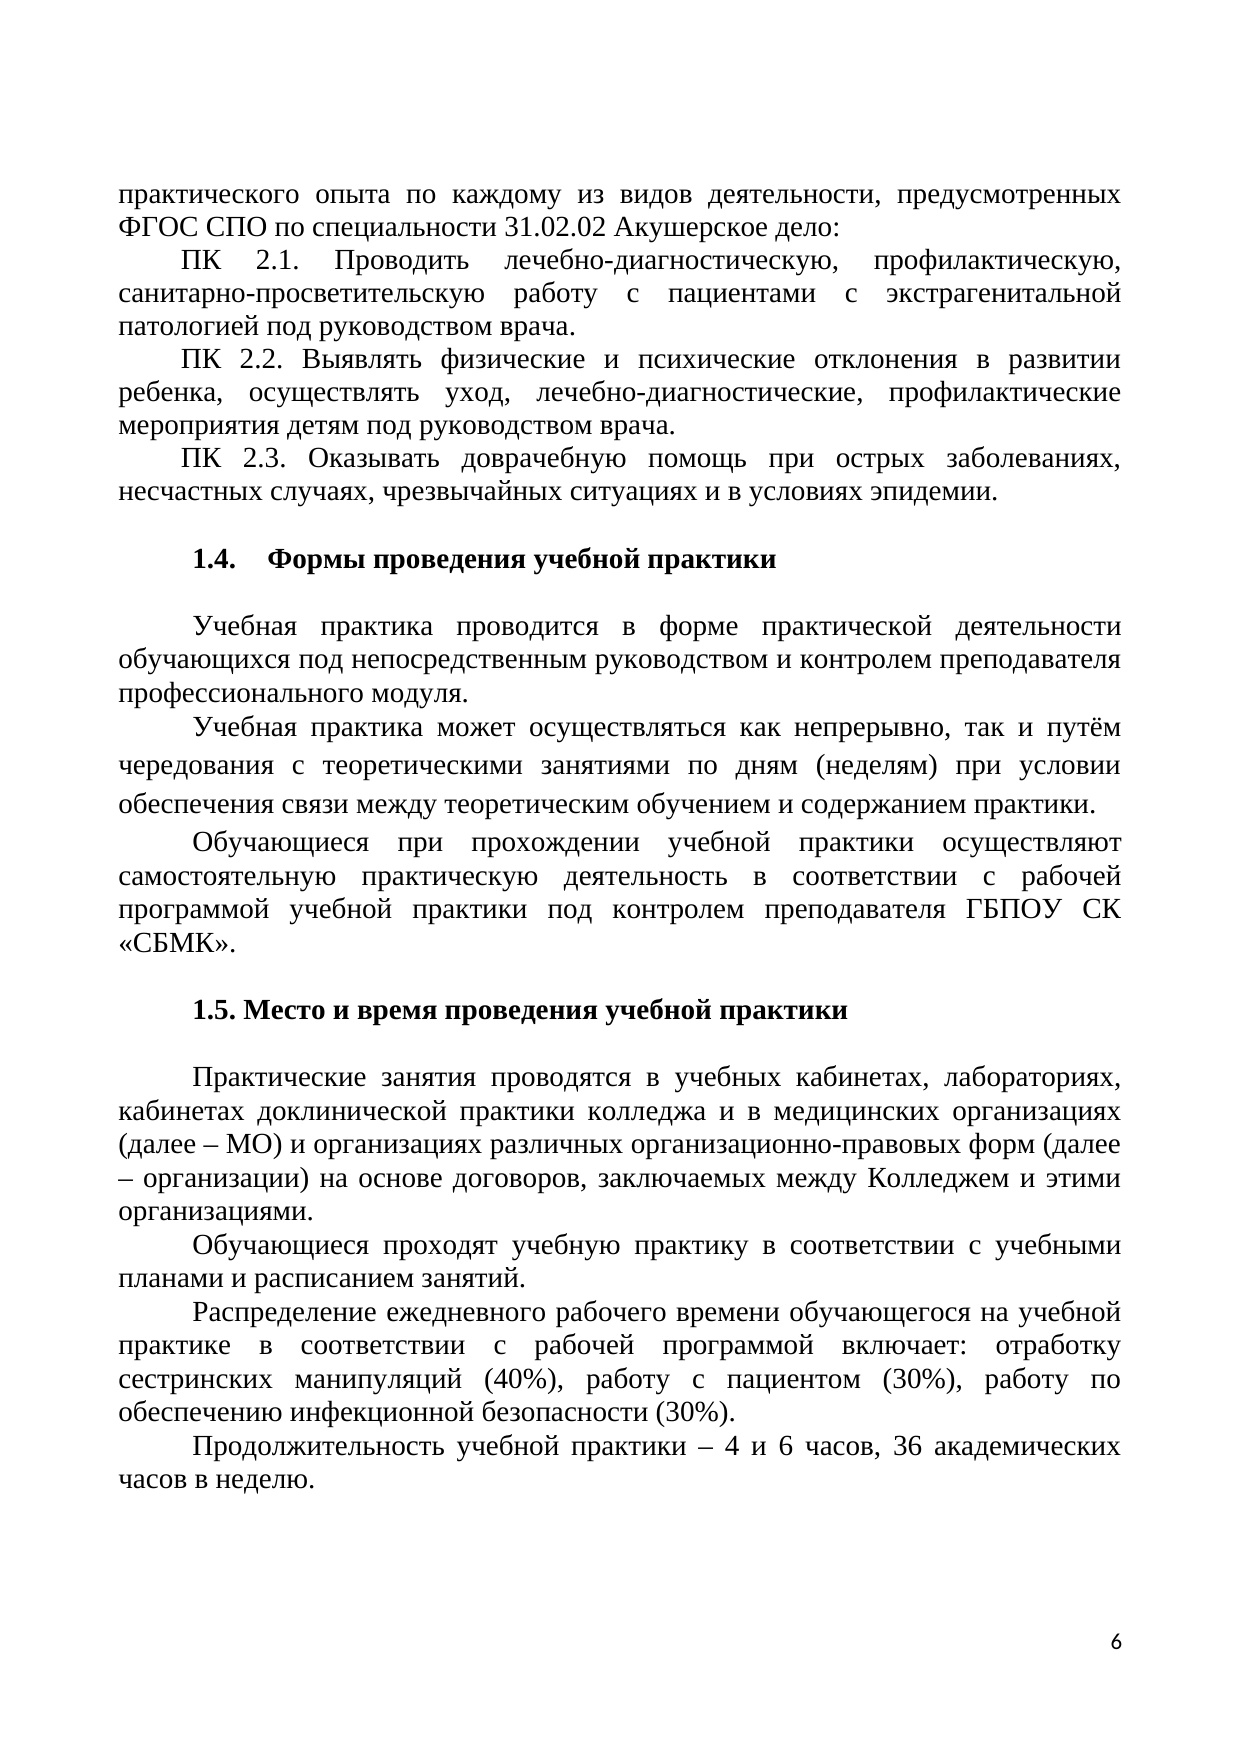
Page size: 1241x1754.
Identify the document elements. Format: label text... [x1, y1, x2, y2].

text Распределение ежедневного рабочего времени обучающегося на учебной практике в соответствии с рабочей программой включает: отработку сестринских манипуляций (40%), работу с пациентом (30%), работу по обеспечению инфекционной безопасности (30%). [118, 1294, 1122, 1428]
list Формы проведения учебной практики [192, 541, 1122, 574]
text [118, 177, 1122, 243]
text ПК 2.3. Оказывать доврачебную помощь при острых заболеваниях, несчастных случаях, чрезвычайных ситуациях и в условиях эпидемии. [118, 441, 1122, 507]
text Обучающиеся проходят учебную практику в соответствии с учебными планами и расписанием занятий. [118, 1227, 1122, 1294]
text Учебная практика проводится в форме практической деятельности обучающихся под непосредственным руководством и контролем преподавателя профессионального модуля. [118, 608, 1122, 709]
text ПК 2.1. Проводить лечебно-диагностическую, профилактическую, санитарно-просветительскую работу с пациентами с экстрагенитальной патологией под руководством врача. [118, 243, 1122, 342]
text 1.5. Место и время проведения учебной практики [118, 992, 1122, 1026]
text Практические занятия проводятся в учебных кабинетах, лабораториях, кабинетах доклинической практики колледжа и в медицинских организациях (далее – МО) и организациях различных организационно-правовых форм (далее – организации) на основе договоров, заключаемых между Колледжем и этими организациями. [118, 1059, 1122, 1227]
text Обучающиеся при прохождении учебной практики осуществляют самостоятельную практическую деятельность в соответствии с рабочей программой учебной практики под контролем преподавателя ГБПОУ СК «СБМК». [118, 824, 1122, 958]
text ПК 2.2. Выявлять физические и психические отклонения в развитии ребенка, осуществлять уход, лечебно-диагностические, профилактические мероприятия детям под руководством врача. [118, 342, 1122, 441]
text Учебная практика может осуществляться как непрерывно, так и путём чередования с теоретическими занятиями по дням (неделям) при условии обеспечения связи между теоретическим обучением и содержанием практики. [118, 709, 1122, 819]
text Продолжительность учебной практики – 4 и 6 часов, 36 академических часов в неделю. [118, 1428, 1122, 1495]
